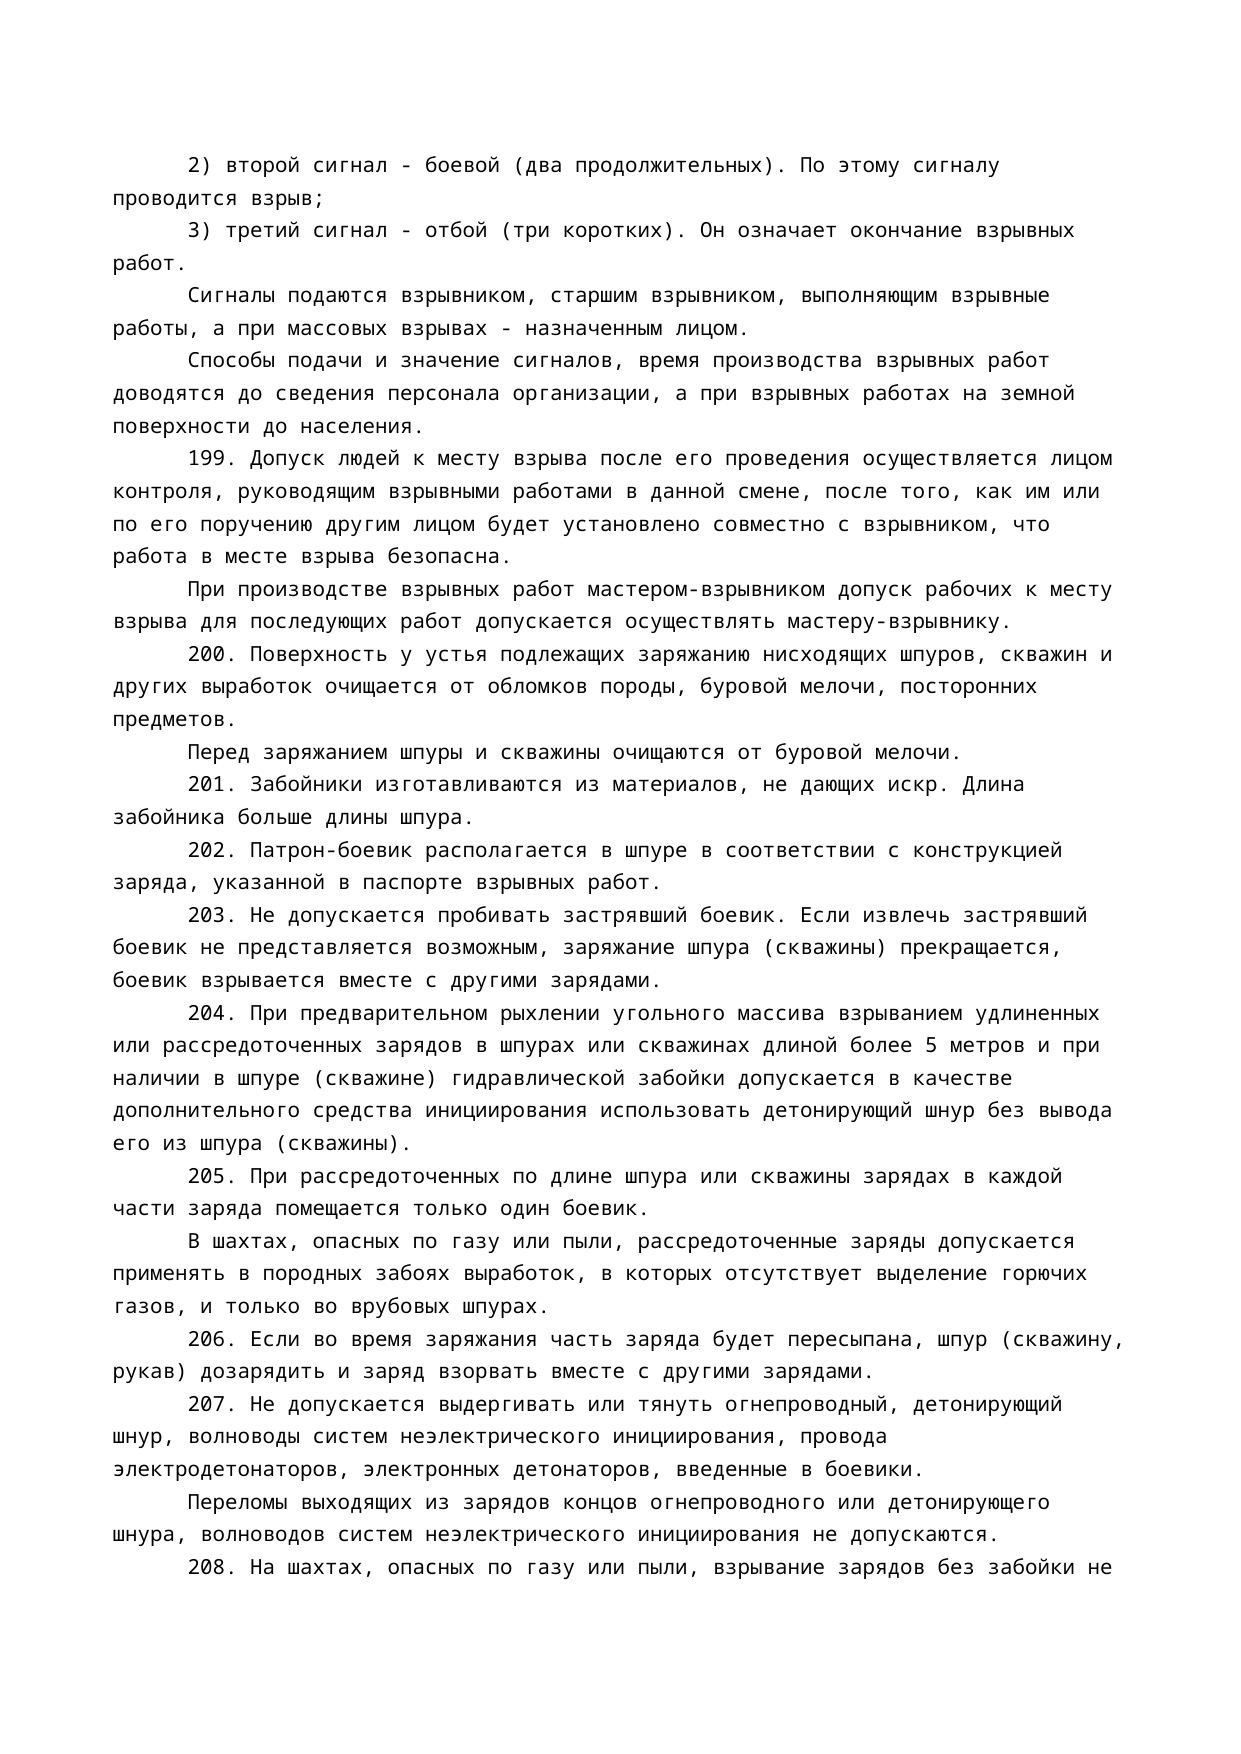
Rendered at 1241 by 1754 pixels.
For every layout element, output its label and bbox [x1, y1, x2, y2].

text [112, 150, 1128, 1580]
